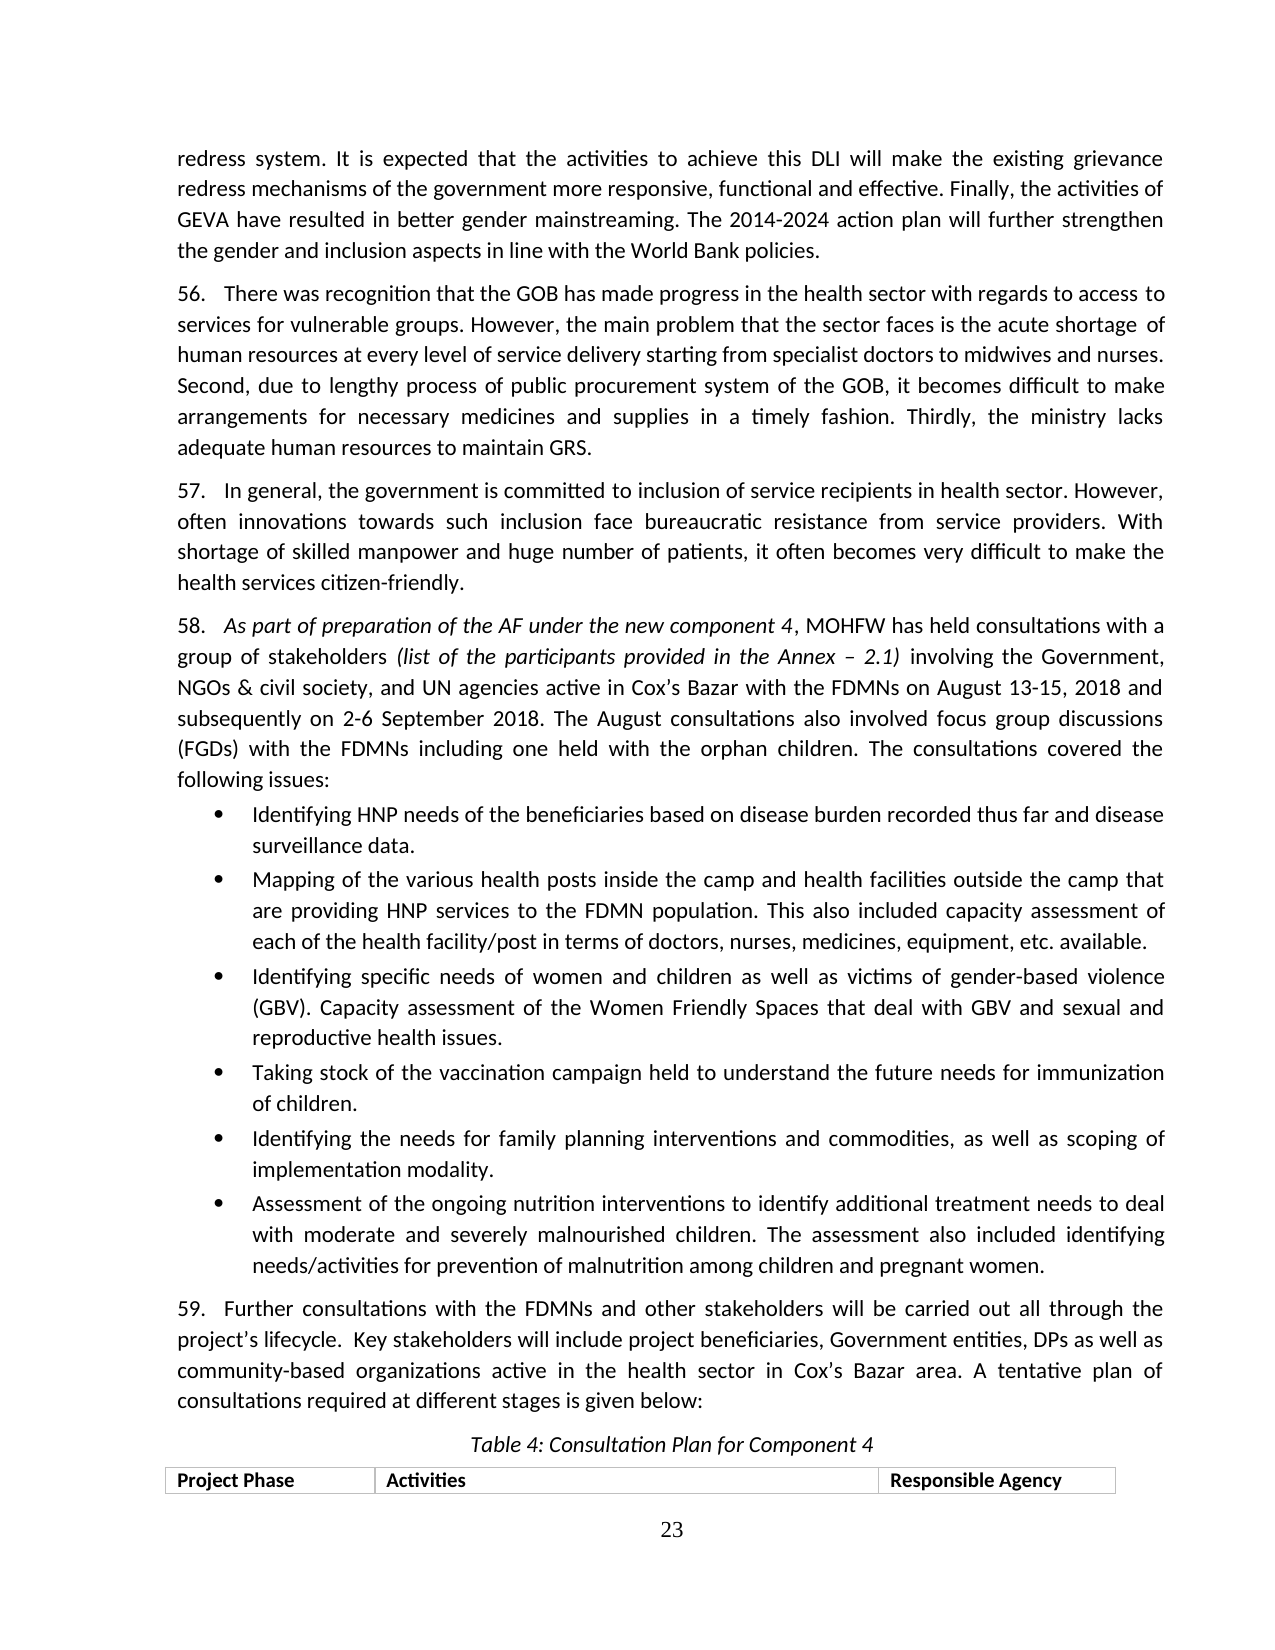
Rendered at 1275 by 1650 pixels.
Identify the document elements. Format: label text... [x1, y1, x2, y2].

list As part of preparation of the AF under the new component 4, MOHFW has held consultations with a group of stakeholders (list of the participants provided in the Annex – 2.1) involving the Government, NGOs & civil society, and UN agencies active in Cox’s Bazar with the FDMNs on August 13-15, 2018 and subsequently on 2-6 September 2018. The August consultations also involved focus group discussions (FGDs) with the FDMNs including one held with the orphan children. The consultations covered the following issues: [177, 611, 1165, 793]
table_header Activities [376, 1468, 878, 1493]
list Mapping of the various health posts inside the camp and health facilities outside the camp that are providing HNP services to the FDMN population. This also included capacity assessment of each of the health facility/post in terms of doctors, nurses, medicines, equipment, etc. available. [214, 866, 1167, 955]
list Identifying the needs for family planning interventions and commodities, as well as scoping of implementation modality. [214, 1124, 1167, 1183]
list There was recognition that the GOB has made progress in the health sector with regards to access to services for vulnerable groups. However, the main problem that the sector faces is the acute shortage of human resources at every level of service delivery starting from specialist doctors to midwives and nurses. Second, due to lengthy process of public procurement system of the GOB, it becomes difficult to make arrangements for necessary medicines and supplies in a timely fashion. Thirdly, the ministry lacks adequate human resources to maintain GRS. [177, 279, 1165, 461]
list Identifying HNP needs of the beneficiaries based on disease burden recorded thus far and disease surveillance data. [214, 800, 1167, 859]
list Further consultations with the FDMNs and other stakeholders will be carried out all through the project’s lifecycle. Key stakeholders will include project beneficiaries, Government entities, DPs as well as community-based organizations active in the health sector in Cox’s Bazar area. A tentative plan of consultations required at different stages is given below: [177, 1294, 1165, 1414]
list Identifying specific needs of women and children as well as victims of gender-based violence (GBV). Capacity assessment of the Women Friendly Spaces that deal with GBV and sexual and reproductive health issues. [214, 962, 1167, 1051]
table_header Responsible Agency [879, 1468, 1115, 1493]
table_header Project Phase [166, 1468, 374, 1493]
list Taking stock of the vaccination campaign held to understand the future needs for immunization of children. [214, 1058, 1167, 1117]
text Table 4: Consultation Plan for Component 4 [267, 1430, 1077, 1458]
list Assessment of the ongoing nutrition interventions to identify additional treatment needs to deal with moderate and severely malnourished children. The assessment also included identifying needs/activities for prevention of malnutrition among children and pregnant women. [214, 1189, 1167, 1279]
list In general, the government is committed to inclusion of service recipients in health sector. However, often innovations towards such inclusion face bureaucratic resistance from service providers. With shortage of skilled manpower and huge number of patients, it often becomes very difficult to make the health services citizen-friendly. [177, 476, 1165, 596]
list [177, 144, 1165, 264]
